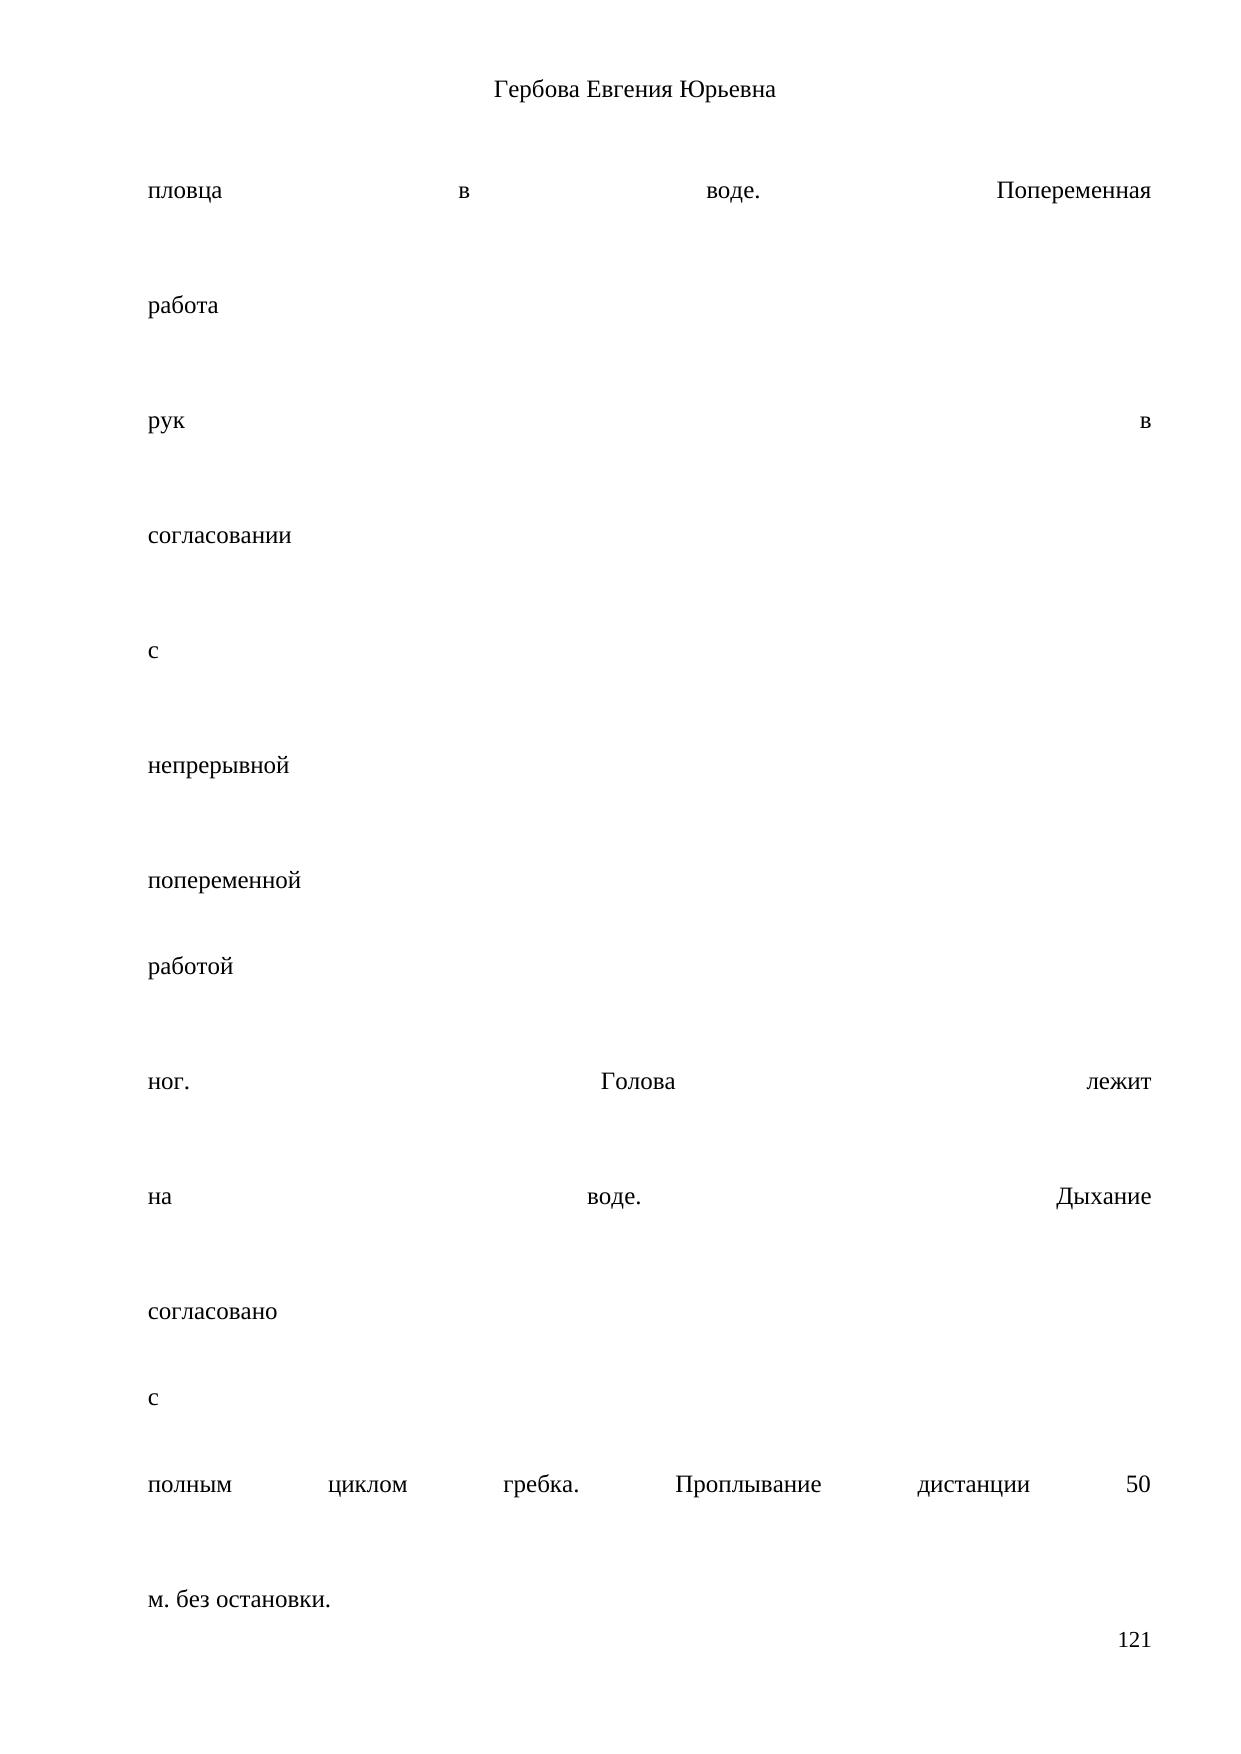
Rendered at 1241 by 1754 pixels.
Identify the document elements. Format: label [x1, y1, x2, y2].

text [148, 118, 1152, 1612]
